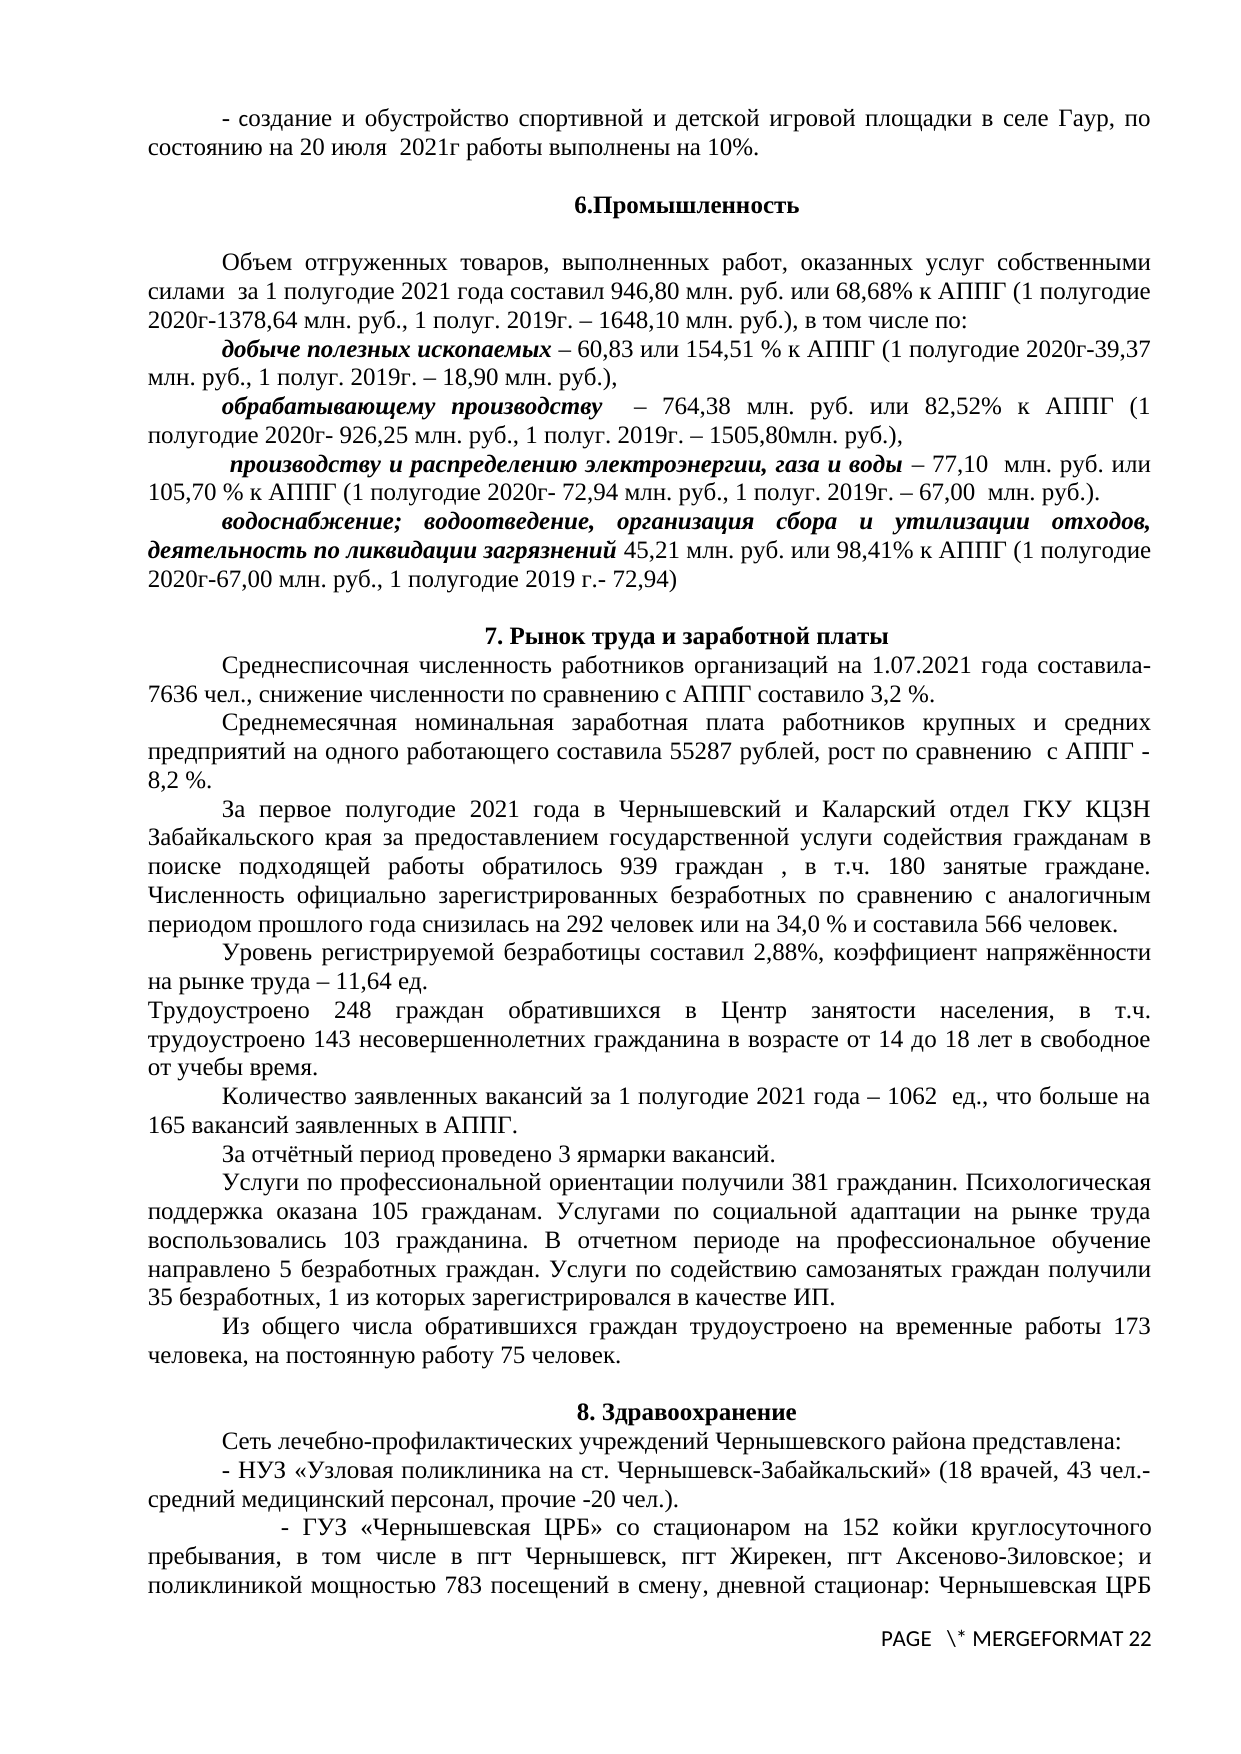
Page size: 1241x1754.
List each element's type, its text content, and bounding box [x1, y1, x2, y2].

text - создание и обустройство спортивной и детской игровой площадки в селе Гаур, по состоянию на 20 июля 2021г работы выполнены на 10%. [148, 103, 1152, 161]
text 7. Рынок труда и заработной платы [148, 621, 1152, 650]
text Услуги по профессиональной ориентации получили 381 гражданин. Психологическая поддержка оказана 105 гражданам. Услугами по социальной адаптации на рынке труда воспользовались 103 гражданина. В отчетном периоде на профессиональное обучение направлено 5 безработных граждан. Услуги по содействию самозанятых граждан получили 35 безработных, 1 из которых зарегистрировался в качестве ИП. [148, 1167, 1152, 1311]
text Трудоустроено 248 граждан обратившихся в Центр занятости населения, в т.ч. трудоустроено 143 несовершеннолетних гражданина в возрасте от 14 до 18 лет в свободное от учебы время. [148, 995, 1152, 1081]
text Сеть лечебно-профилактических учреждений Чернышевского района представлена: [148, 1426, 1152, 1455]
text добыче полезных ископаемых – 60,83 или 154,51 % к АППГ (1 полугодие 2020г-39,37 млн. руб., 1 полуг. 2019г. – 18,90 млн. руб.), [148, 334, 1152, 391]
text За отчётный период проведено 3 ярмарки вакансий. [148, 1139, 1152, 1167]
text Среднесписочная численность работников организаций на 1.07.2021 года составила-7636 чел., снижение численности по сравнению с АППГ составило 3,2 %. [148, 650, 1152, 707]
text Среднемесячная номинальная заработная плата работников крупных и средних предприятий на одного работающего составила 55287 рублей, рост по сравнению с АППГ -8,2 %. [148, 707, 1152, 794]
text За первое полугодие 2021 года в Чернышевский и Каларский отдел ГКУ КЦЗН Забайкальского края за предоставлением государственной услуги содействия гражданам в поиске подходящей работы обратилось 939 граждан , в т.ч. 180 занятые граждане. Численность официально зарегистрированных безработных по сравнению с аналогичным периодом прошлого года снизилась на 292 человек или на 34,0 % и составила 566 человек. [148, 794, 1152, 937]
text Количество заявленных вакансий за 1 полугодие 2021 года – 1062 ед., что больше на 165 вакансий заявленных в АППГ. [148, 1081, 1152, 1139]
text 8. Здравоохранение [148, 1397, 1152, 1426]
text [148, 1512, 1152, 1599]
text Уровень регистрируемой безработицы составил 2,88%, коэффициент напряжённости на рынке труда – 11,64 ед. [148, 937, 1152, 995]
text водоснабжение; водоотведение, организация сбора и утилизации отходов, деятельность по ликвидации загрязнений 45,21 млн. руб. или 98,41% к АППГ (1 полугодие 2020г-67,00 млн. руб., 1 полугодие 2019 г.- 72,94) [148, 506, 1152, 592]
text Объем отгруженных товаров, выполненных работ, оказанных услуг собственными силами за 1 полугодие 2021 года составил 946,80 млн. руб. или 68,68% к АППГ (1 полугодие 2020г-1378,64 млн. руб., 1 полуг. 2019г. – 1648,10 млн. руб.), в том числе по: [148, 247, 1152, 334]
text 6.Промышленность [148, 190, 1152, 219]
text Из общего числа обратившихся граждан трудоустроено на временные работы 173 человека, на постоянную работу 75 человек. [148, 1311, 1152, 1369]
text - НУЗ «Узловая поликлиника на ст. Чернышевск-Забайкальский» (18 врачей, 43 чел.- средний медицинский персонал, прочие -20 чел.). [148, 1455, 1152, 1512]
text обрабатывающему производству – 764,38 млн. руб. или 82,52% к АППГ (1 полугодие 2020г- 926,25 млн. руб., 1 полуг. 2019г. – 1505,80млн. руб.), [148, 391, 1152, 449]
text производству и распределению электроэнергии, газа и воды – 77,10 млн. руб. или 105,70 % к АППГ (1 полугодие 2020г- 72,94 млн. руб., 1 полуг. 2019г. – 67,00 млн. руб.). [148, 449, 1152, 506]
